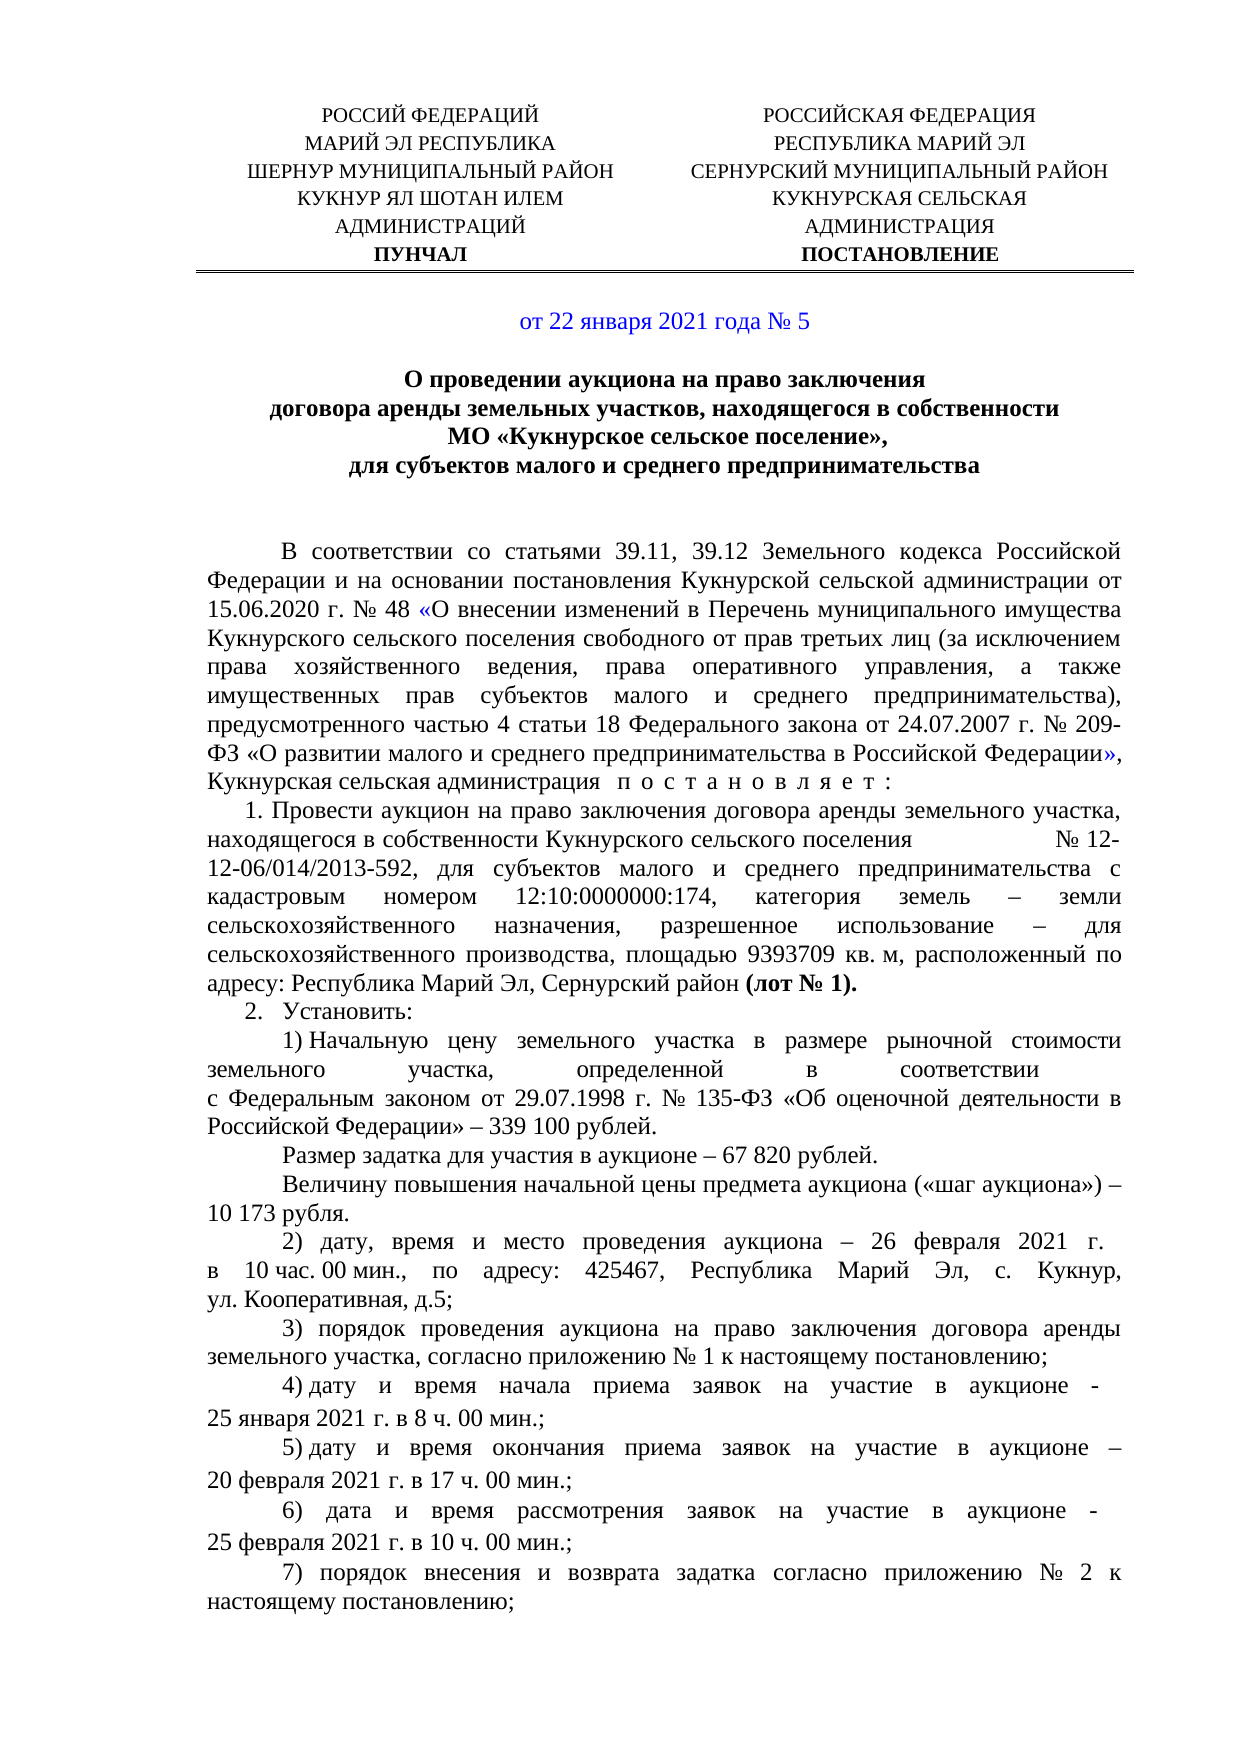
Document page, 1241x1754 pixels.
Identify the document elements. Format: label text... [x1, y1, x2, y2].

text 1) Начальную цену земельного участка в размере рыночной стоимости земельного участка, определенной в соответствии с Федеральным законом от 29.07.1998 г. № 135-ФЗ «Об оценочной деятельности в Российской Федерации» – 339 100 рублей. [207, 1025, 1122, 1140]
text 2) дату, время и место проведения аукциона – 26 февраля 2021 г. в 10 час. 00 мин., по адресу: 425467, Республика Марий Эл, с. Кукнур, ул. Кооперативная, д.5; [207, 1226, 1122, 1313]
text договора аренды земельных участков, находящегося в собственности [207, 393, 1122, 421]
text 4) дату и время начала приема заявок на участие в аукционе - 25 января 2021 г. в 8 ч. 00 мин.; [207, 1370, 1122, 1432]
text В соответствии со статьями 39.11, 39.12 Земельного кодекса Российской Федерации и на основании постановления Кукнурской сельской администрации от 15.06.2020 г. № 48 «О внесении изменений в Перечень муниципального имущества Кукнурского сельского поселения свободного от прав третьих лиц (за исключением права хозяйственного ведения, права оперативного управления, а также имущественных прав субъектов малого и среднего предпринимательства), предусмотренного частью 4 статьи 18 Федерального закона от 24.07.2007 г. № 209-ФЗ «О развитии малого и среднего предпринимательства в Российской Федерации», Кукнурская сельская администрация постановляет: [207, 536, 1122, 795]
text Размер задатка для участия в аукционе – 67 820 рублей. [207, 1140, 1122, 1169]
text от 22 января 2021 года № 5 [207, 306, 1122, 335]
table_header РОССИЙСКАЯ ФЕДЕРАЦИЯ РЕСПУБЛИКА МАРИЙ ЭЛ СЕРНУРСКИЙ МУНИЦИПАЛЬНЫЙ РАЙОН КУКНУРСКАЯ СЕЛЬСКАЯ АДМИНИСТРАЦИЯ ПОСТАНОВЛЕНИЕ [665, 104, 1134, 270]
text 7) порядок внесения и возврата задатка согласно приложению № 2 к настоящему постановлению; [207, 1557, 1122, 1614]
text 6) дата и время рассмотрения заявок на участие в аукционе - 25 февраля 2021 г. в 10 ч. 00 мин.; [207, 1495, 1122, 1557]
text 1. Провести аукцион на право заключения договора аренды земельного участка, находящегося в собственности Кукнурского сельского поселения № 12-12-06/014/2013-592, для субъектов малого и среднего предпринимательства с кадастровым номером 12:10:0000000:174, категория земель – земли сельскохозяйственного назначения, разрешенное использование – для сельскохозяйственного производства, площадью 9393709 кв. м, расположенный по адресу: Республика Марий Эл, Сернурский район (лот № 1). [207, 795, 1122, 996]
text для субъектов малого и среднего предпринимательства [207, 450, 1122, 479]
text О проведении аукциона на право заключения [207, 364, 1122, 393]
text 3) порядок проведения аукциона на право заключения договора аренды земельного участка, согласно приложению № 1 к настоящему постановлению; [207, 1313, 1122, 1370]
list Установить: [244, 996, 1122, 1025]
text Величину повышения начальной цены предмета аукциона («шаг аукциона») – 10 173 рубля. [207, 1169, 1122, 1226]
text 5) дату и время окончания приема заявок на участие в аукционе – 20 февраля 2021 г. в 17 ч. 00 мин.; [207, 1432, 1122, 1495]
table_header РОССИЙ ФЕДЕРАЦИЙ МАРИЙ ЭЛ РЕСПУБЛИКА ШЕРНУР МУНИЦИПАЛЬНЫЙ РАЙОН КУКНУР ЯЛ ШОТАН ИЛЕМ АДМИНИСТРАЦИЙ ПУНЧАЛ [196, 104, 665, 270]
text МО «Кукнурское сельское поселение», [207, 421, 1122, 450]
